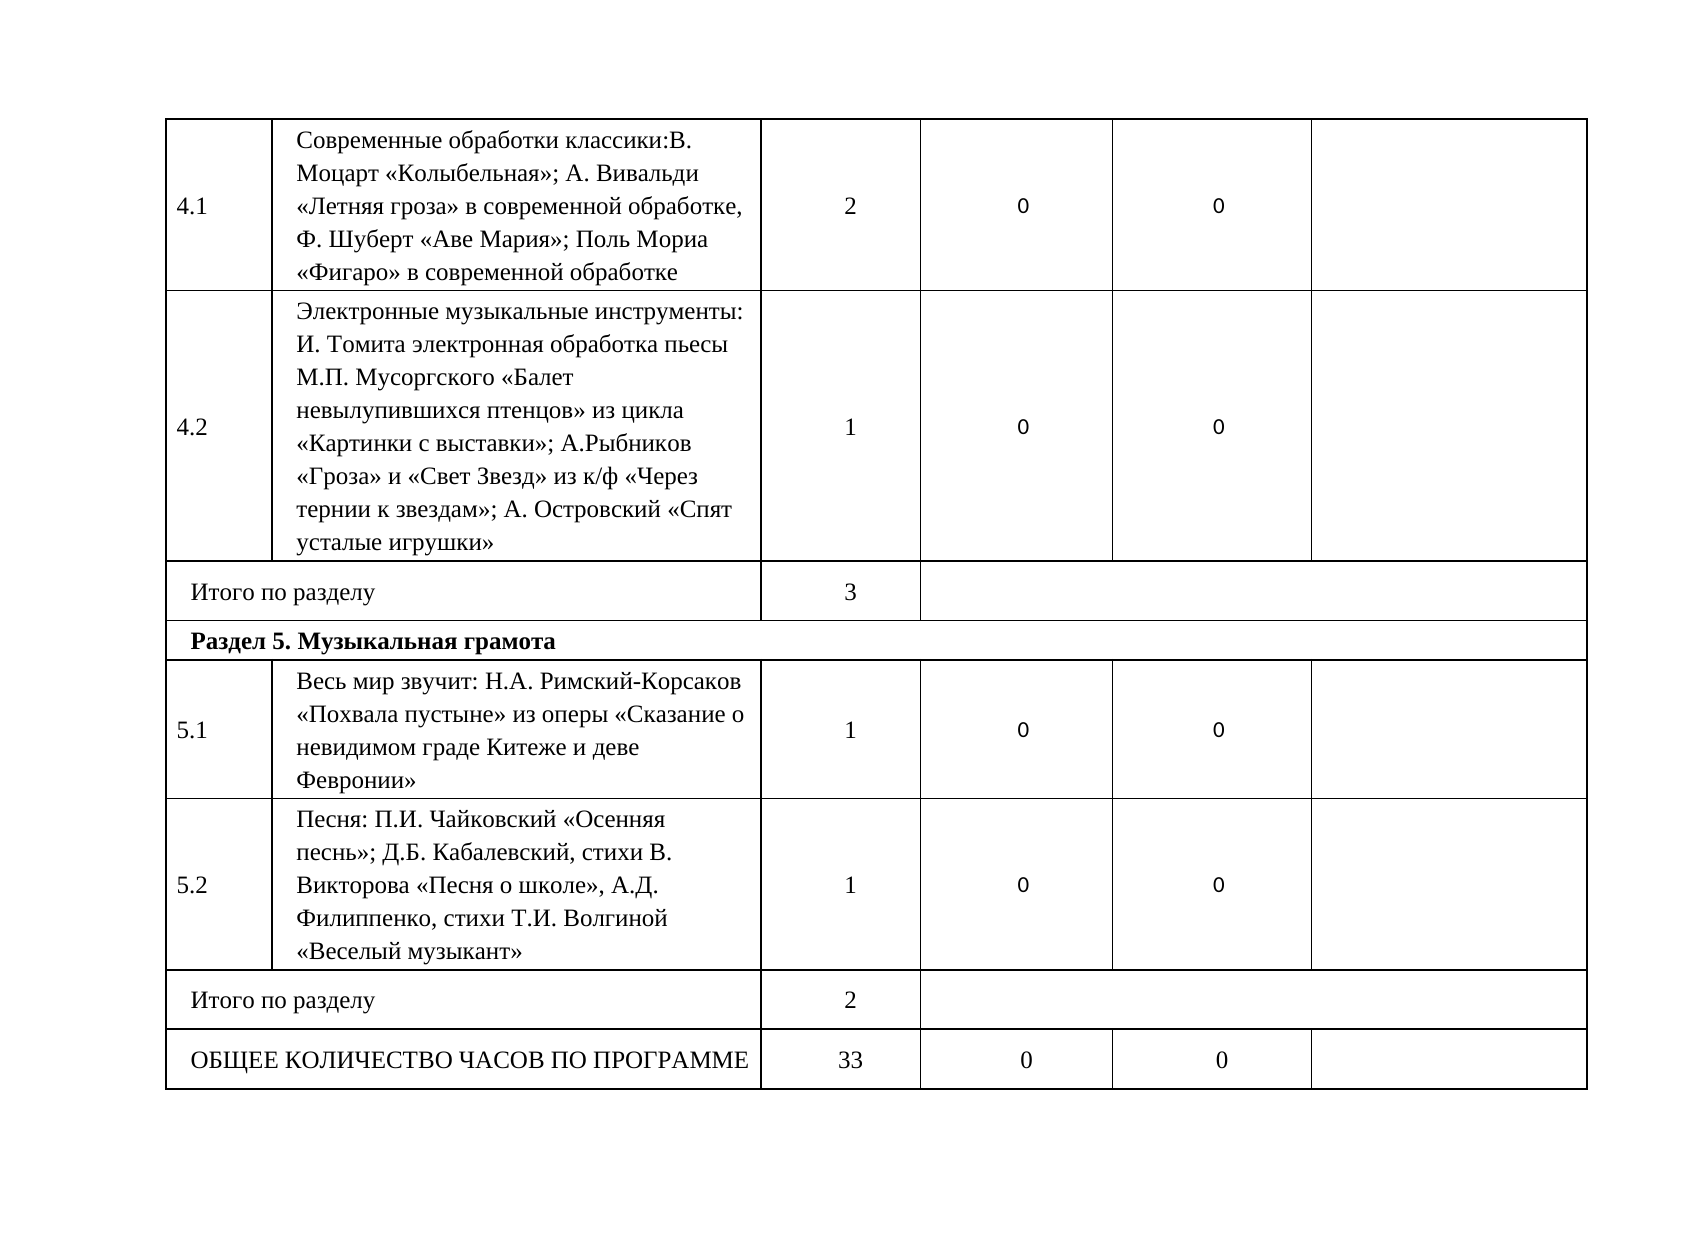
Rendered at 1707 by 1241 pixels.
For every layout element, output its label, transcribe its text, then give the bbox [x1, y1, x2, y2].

table_cell 0 [921, 120, 1112, 289]
table_cell [921, 562, 1586, 619]
table_cell Песня: П.И. Чайковский «Осенняя песнь»; Д.Б. Кабалевский, стихи В. Викторова «Песня о школе», А.Д. Филиппенко, стихи Т.И. Волгиной «Веселый музыкант» [273, 799, 760, 969]
table_cell 5.2 [167, 799, 271, 969]
table_cell Итого по разделу [167, 562, 760, 619]
table_cell 0 [1113, 661, 1311, 797]
table_cell [921, 971, 1586, 1028]
table_cell Современные обработки классики:В. Моцарт «Колыбельная»; А. Вивальди «Летняя гроза» в современной обработке, Ф. Шуберт «Аве Мария»; Поль Мориа «Фигаро» в современной обработке [273, 120, 760, 289]
table_cell [1312, 120, 1586, 289]
table_cell Весь мир звучит: Н.А. Римский-Корсаков «Похвала пустыне» из оперы «Сказание о невидимом граде Китеже и деве Февронии» [273, 661, 760, 797]
table_cell 0 [1113, 291, 1311, 560]
table_cell 4.2 [167, 291, 271, 560]
table_cell 0 [921, 1030, 1112, 1088]
table_cell 0 [921, 661, 1112, 797]
table_cell [1312, 1030, 1586, 1088]
table_cell [1312, 799, 1586, 969]
table_cell ОБЩЕЕ КОЛИЧЕСТВО ЧАСОВ ПО ПРОГРАММЕ [167, 1030, 760, 1088]
table_cell 5.1 [167, 661, 271, 797]
table_cell Электронные музыкальные инструменты: И. Томита электронная обработка пьесы М.П. Мусоргского «Балет невылупившихся птенцов» из цикла «Картинки с выставки»; А.Рыбников «Гроза» и «Свет Звезд» из к/ф «Через тернии к звездам»; А. Островский «Спят усталые игрушки» [273, 291, 760, 560]
table_cell [1312, 291, 1586, 560]
table_cell 0 [1113, 120, 1311, 289]
table_cell 1 [762, 799, 920, 969]
table_cell 0 [1113, 1030, 1311, 1088]
table_cell Итого по разделу [167, 971, 760, 1028]
table_cell [1312, 661, 1586, 797]
table_cell 4.1 [167, 120, 271, 289]
table_cell 1 [762, 291, 920, 560]
table_cell 0 [1113, 799, 1311, 969]
table_cell 0 [921, 291, 1112, 560]
table_cell 2 [762, 120, 920, 289]
table_cell 3 [762, 562, 920, 619]
table_cell 0 [921, 799, 1112, 969]
table_cell 1 [762, 661, 920, 797]
table_cell 2 [762, 971, 920, 1028]
table_cell 33 [762, 1030, 920, 1088]
table_cell Раздел 5. Музыкальная грамота [167, 621, 1586, 659]
